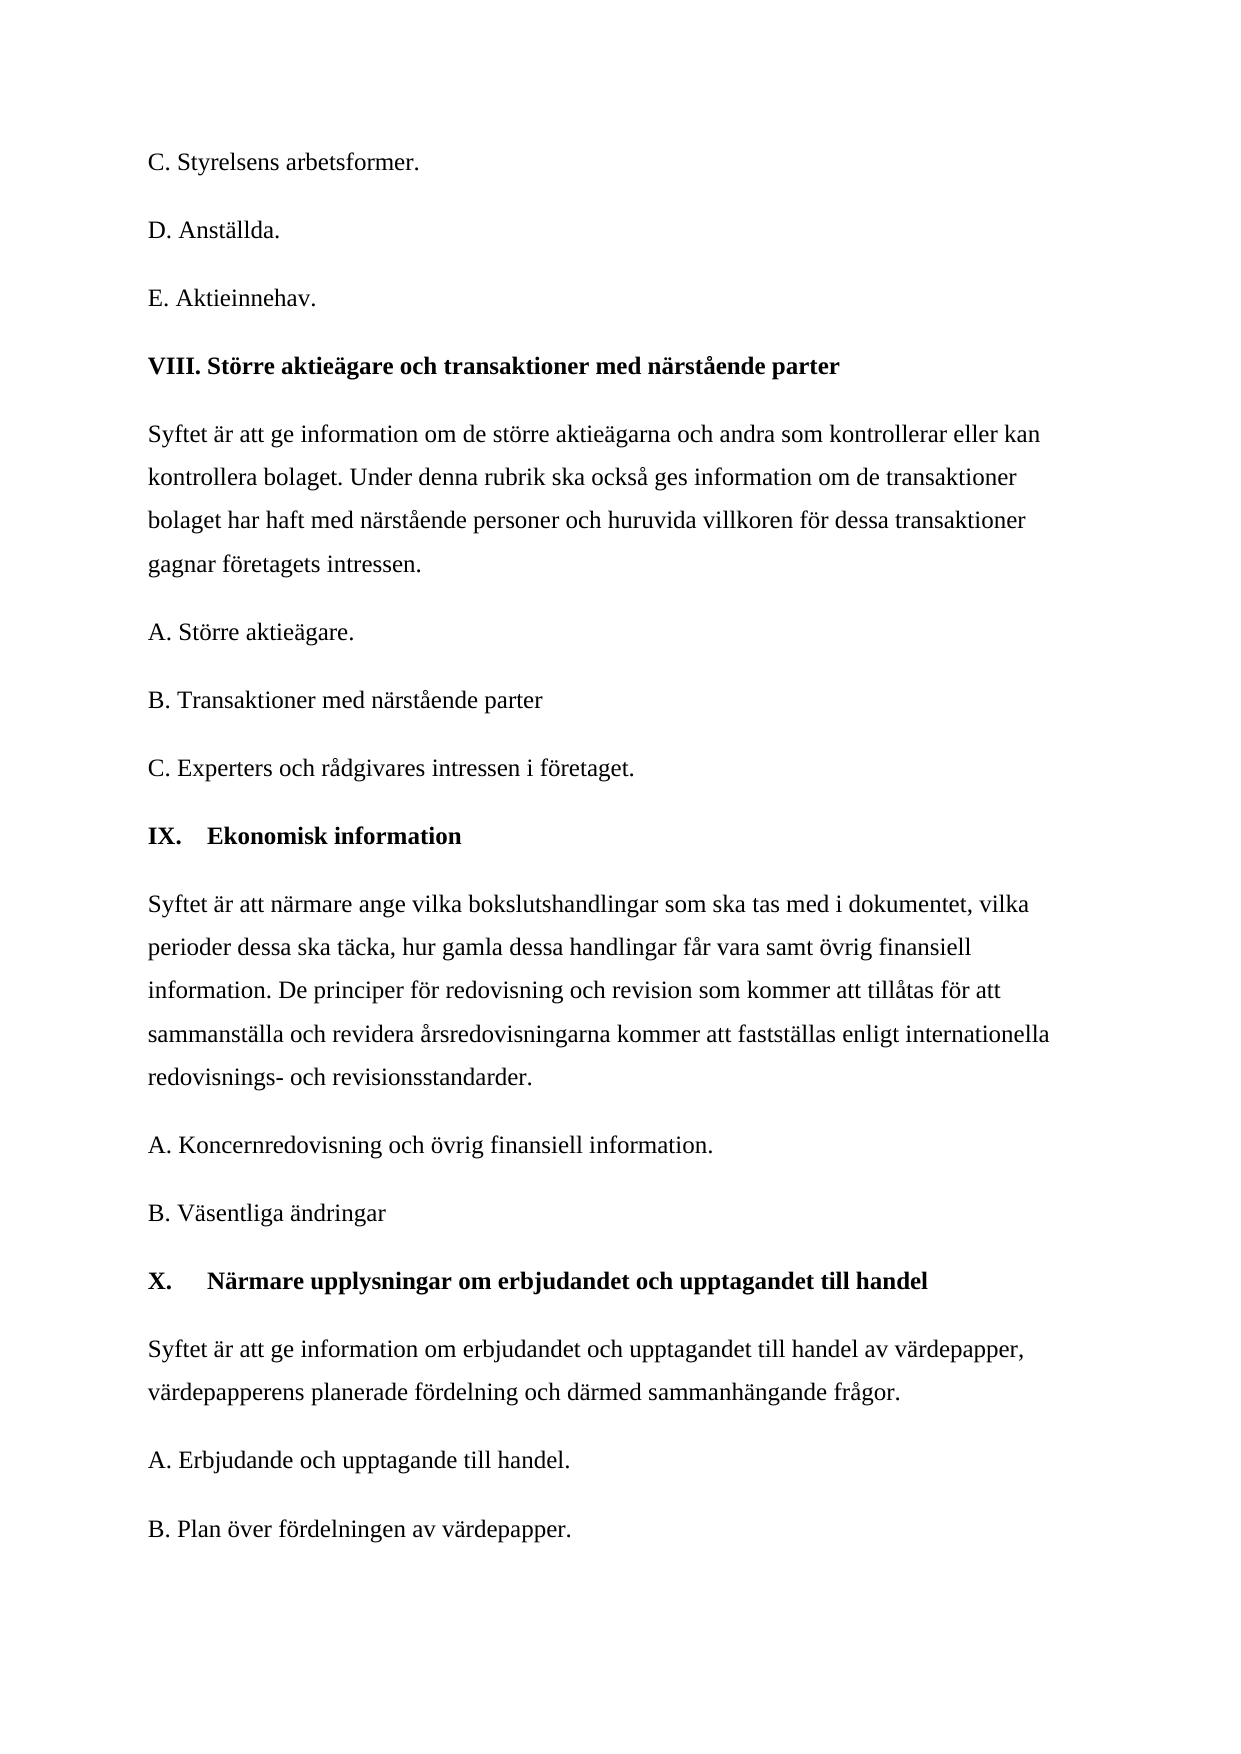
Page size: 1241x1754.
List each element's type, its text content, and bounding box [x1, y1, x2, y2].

text A. Större aktieägare. [148, 617, 1092, 646]
text B. Plan över fördelningen av värdepapper. [148, 1514, 1092, 1542]
text B. Väsentliga ändringar [148, 1198, 1092, 1227]
text Syftet är att ge information om de större aktieägarna och andra som kontrollerar eller kan kontrollera bolaget. Under denna rubrik ska också ges information om de transaktioner bolaget har haft med närstående personer och huruvida villkoren för dessa transaktioner gagnar företagets intressen. [148, 419, 1092, 577]
text C. Experters och rådgivares intressen i företaget. [148, 753, 1092, 782]
text C. Styrelsens arbetsformer. [148, 147, 1092, 176]
text B. Transaktioner med närstående parter [148, 685, 1092, 714]
text E. Aktieinnehav. [148, 283, 1092, 312]
text IX. Ekonomisk information [148, 821, 1092, 850]
text Syftet är att närmare ange vilka bokslutshandlingar som ska tas med i dokumentet, vilka perioder dessa ska täcka, hur gamla dessa handlingar får vara samt övrig finansiell information. De principer för redovisning och revision som kommer att tillåtas för att sammanställa och revidera årsredovisningarna kommer att fastställas enligt internationella redovisnings- och revisionsstandarder. [148, 889, 1092, 1091]
text A. Erbjudande och upptagande till handel. [148, 1446, 1092, 1474]
text D. Anställda. [148, 215, 1092, 244]
text A. Koncernredovisning och övrig finansiell information. [148, 1130, 1092, 1159]
text X. Närmare upplysningar om erbjudandet och upptagandet till handel [148, 1266, 1092, 1295]
text VIII. Större aktieägare och transaktioner med närstående parter [148, 351, 1092, 380]
text Syftet är att ge information om erbjudandet och upptagandet till handel av värdepapper, värdepapperens planerade fördelning och därmed sammanhängande frågor. [148, 1334, 1092, 1406]
